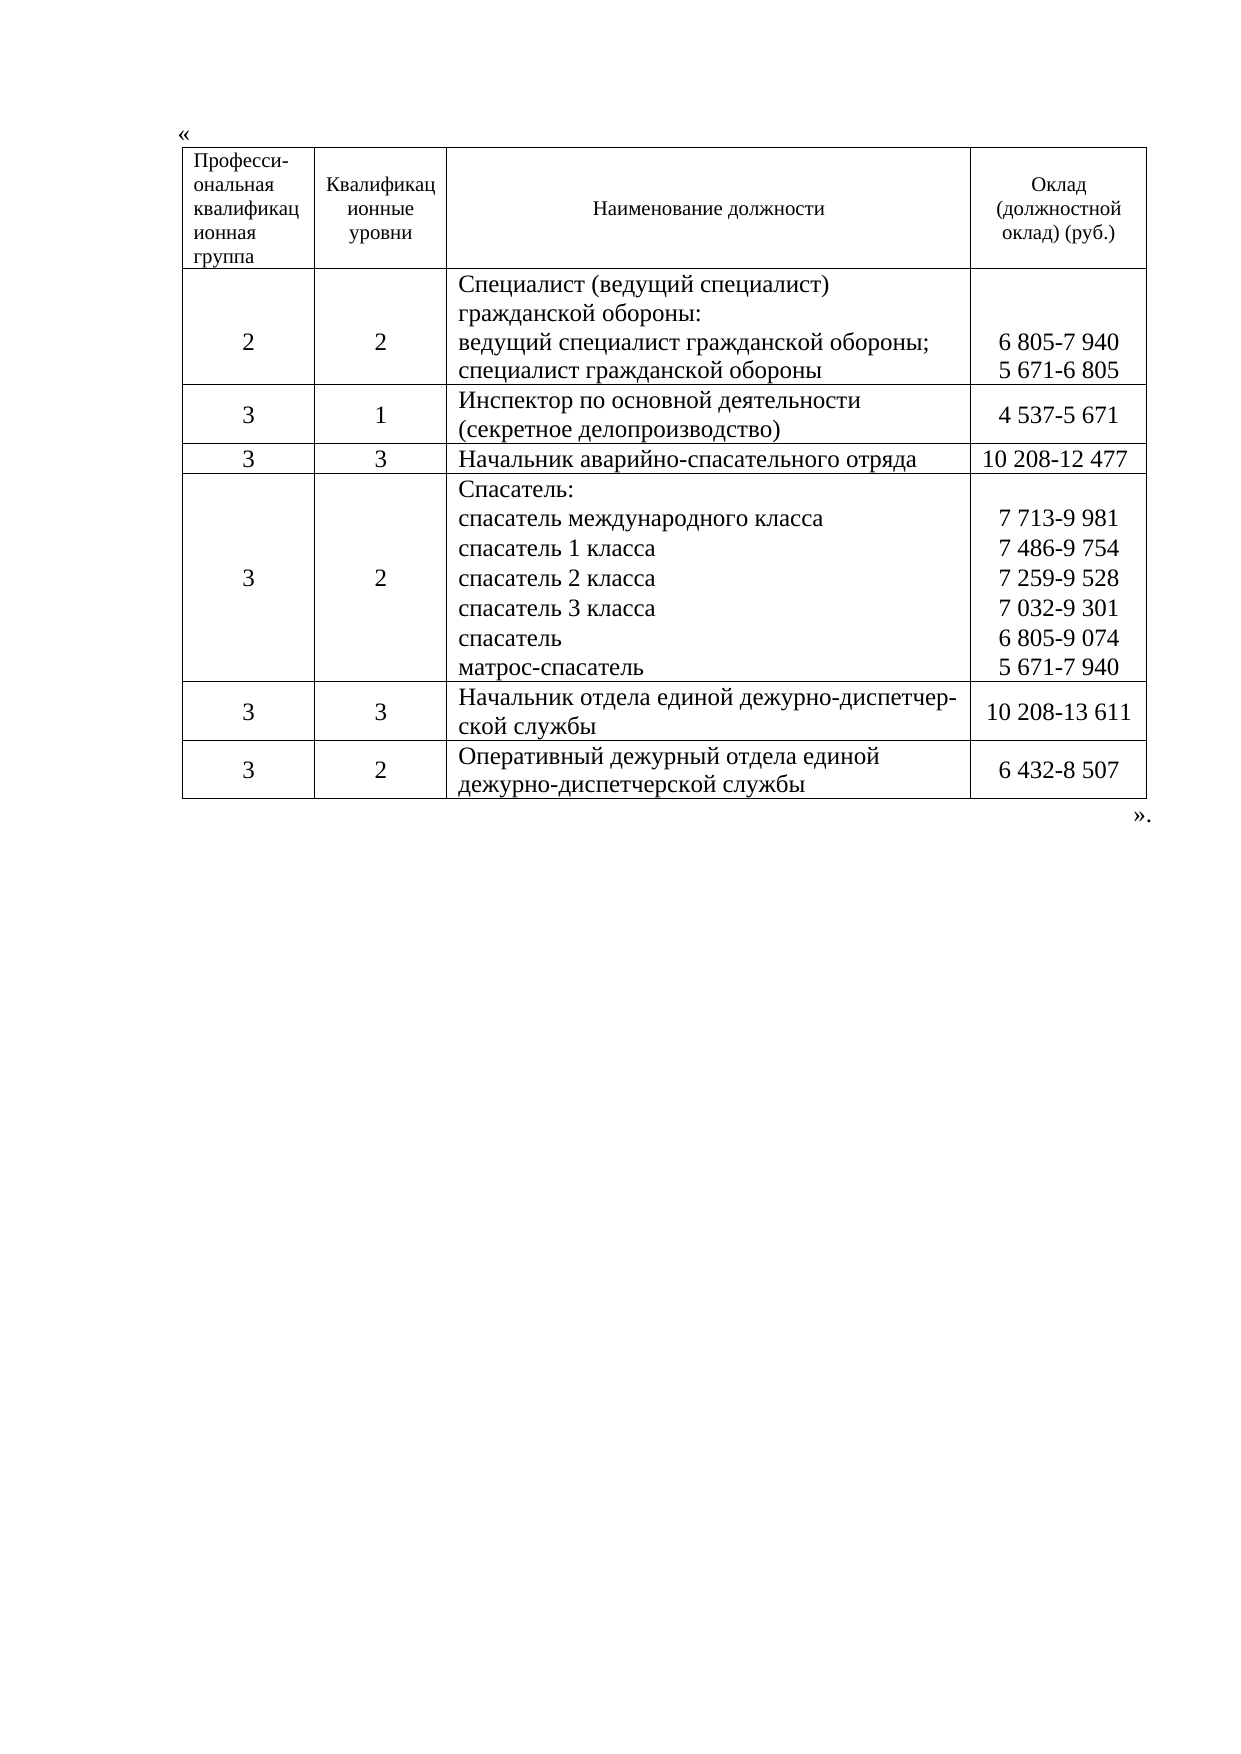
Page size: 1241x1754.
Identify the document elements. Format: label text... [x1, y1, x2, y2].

table_cell Специалист (ведущий специалист) гражданской обороны: [447, 269, 970, 327]
table_cell 7 713-9 981 [971, 503, 1146, 532]
table_cell 2 [315, 327, 446, 356]
table_header Професси-ональная квалификационная группа [183, 148, 314, 268]
table_cell спасатель [447, 622, 970, 651]
table_cell 3 [315, 682, 446, 740]
table_cell 6 805-9 074 [971, 622, 1146, 651]
table_cell специалист гражданской обороны [447, 356, 970, 384]
table_cell 2 [315, 474, 446, 681]
table_cell 7 032-9 301 [971, 592, 1146, 622]
table_cell Спасатель: [447, 474, 970, 502]
table_cell 3 [183, 682, 314, 740]
table_cell матрос-спасатель [447, 651, 970, 681]
table_header Квалификационные уровни [315, 148, 446, 268]
table_cell Начальник отдела единой дежурно-диспетчер-ской службы [447, 682, 970, 740]
table_cell 5 671-6 805 [971, 356, 1146, 384]
table_cell спасатель 2 класса [447, 562, 970, 592]
table_cell [971, 474, 1146, 502]
table_cell Начальник аварийно-спасательного отряда [447, 444, 970, 473]
table_cell [315, 356, 446, 384]
table_cell [183, 269, 314, 327]
text « [177, 118, 1152, 147]
table_cell 10 208-13 611 [971, 682, 1146, 740]
table_cell 7 486-9 754 [971, 532, 1146, 562]
table_cell 2 [315, 741, 446, 798]
table_cell [315, 269, 446, 327]
text ». [177, 799, 1152, 828]
table_cell 7 259-9 528 [971, 562, 1146, 592]
table_cell спасатель 1 класса [447, 532, 970, 562]
table_cell Инспектор по основной деятельности (секретное делопроизводство) [447, 385, 970, 443]
table_cell 10 208-12 477 [971, 444, 1146, 473]
table_cell 3 [183, 741, 314, 798]
table_cell 2 [183, 327, 314, 356]
table_header Наименование должности [447, 148, 970, 268]
table_cell 5 671-7 940 [971, 651, 1146, 681]
table_header Оклад (должностной оклад) (руб.) [971, 148, 1146, 268]
table_cell [971, 269, 1146, 327]
table_cell 1 [315, 385, 446, 443]
table_cell [183, 356, 314, 384]
table_cell 3 [315, 444, 446, 473]
table_cell 6 805-7 940 [971, 327, 1146, 356]
table_cell 4 537-5 671 [971, 385, 1146, 443]
table_cell ведущий специалист гражданской обороны; [447, 327, 970, 356]
table_cell 6 432-8 507 [971, 741, 1146, 798]
table_cell Оперативный дежурный отдела единой дежурно-диспетчерской службы [447, 741, 970, 798]
table_cell 3 [183, 385, 314, 443]
table_cell 3 [183, 444, 314, 473]
table_cell спасатель международного класса [447, 503, 970, 532]
table_cell 3 [183, 474, 314, 681]
table_cell спасатель 3 класса [447, 592, 970, 622]
